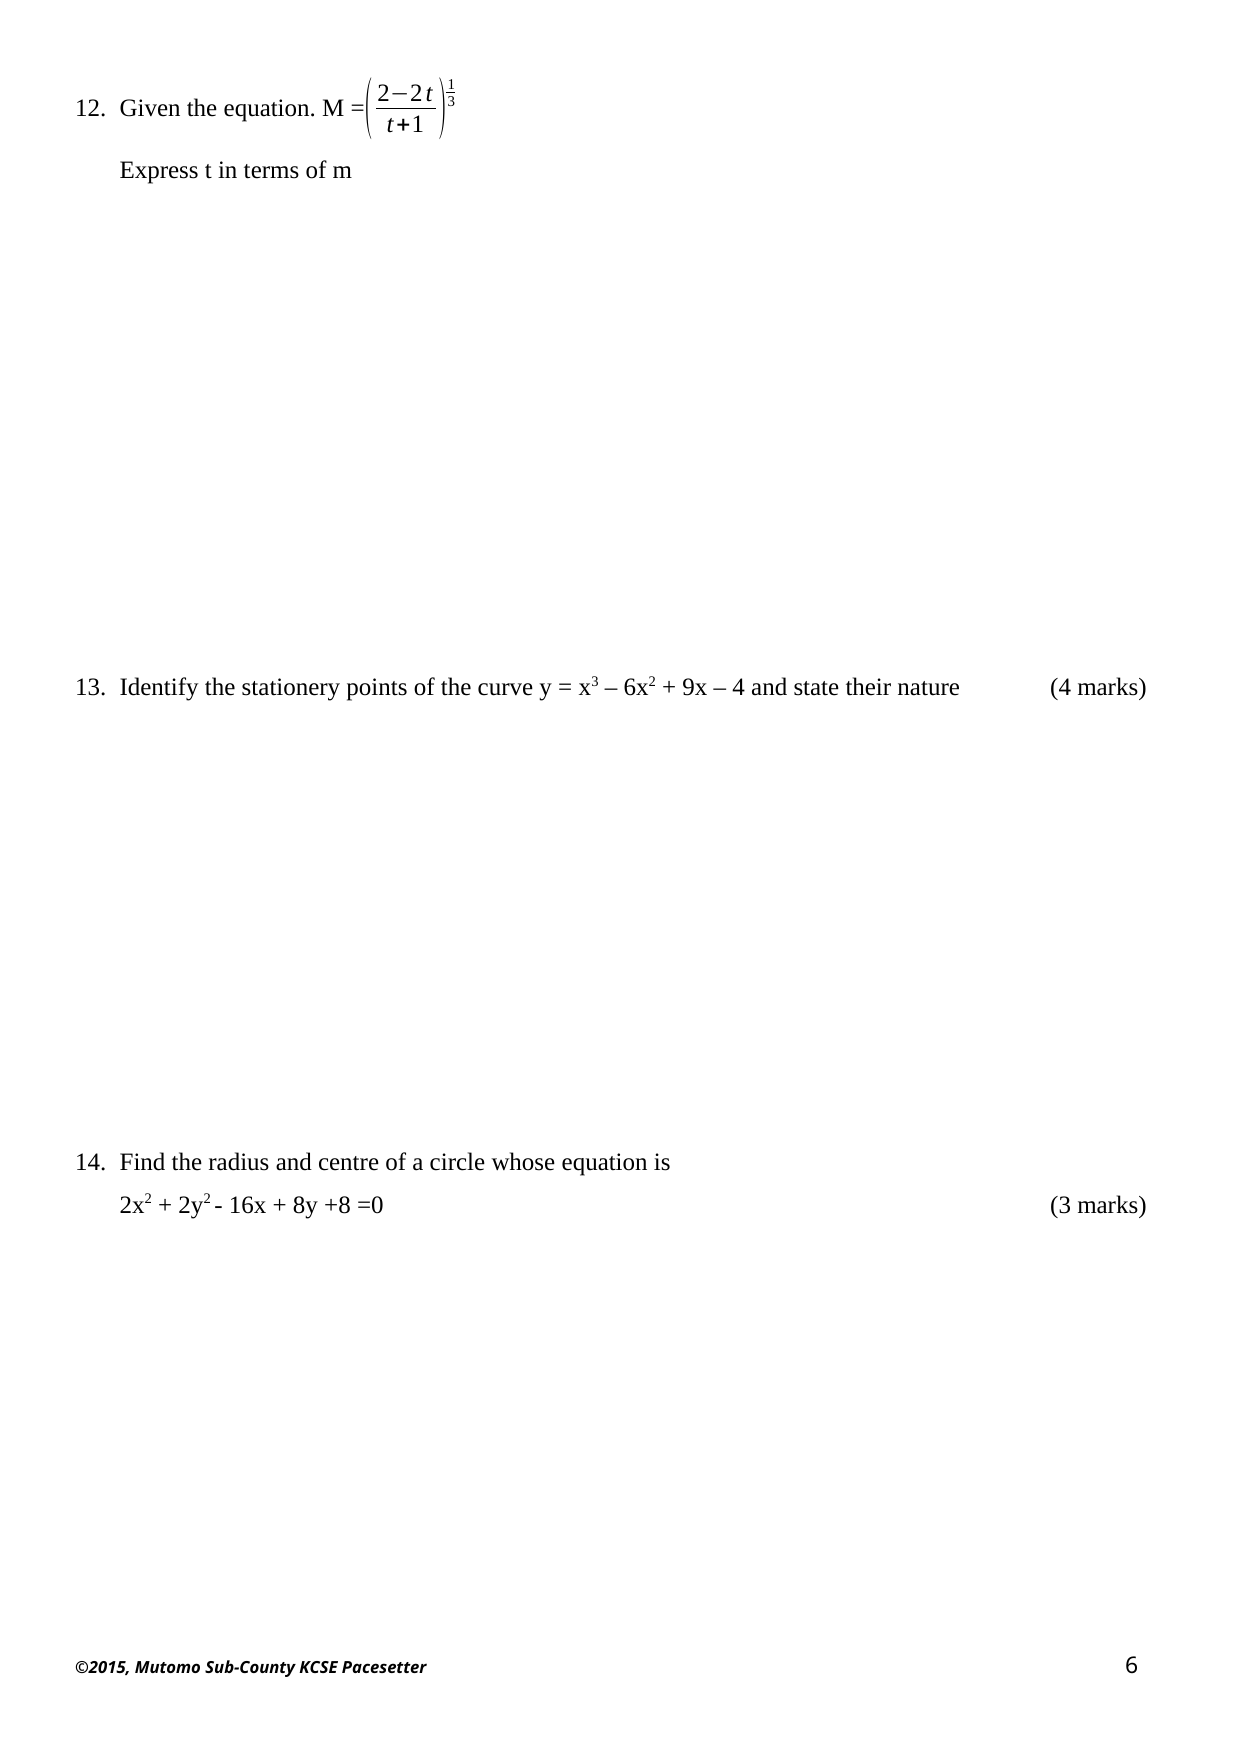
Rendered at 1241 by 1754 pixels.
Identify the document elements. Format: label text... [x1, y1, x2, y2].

list Find the radius and centre of a circle whose equation is [75, 1147, 1165, 1176]
list 2x2 + 2y2 - 16x + 8y +8 =0 (3 marks) [75, 1190, 1165, 1219]
list Given the equation. M = [75, 75, 1165, 141]
list Express t in terms of m [75, 155, 1165, 184]
list Identify the stationery points of the curve y = x3 – 6x2 + 9x – 4 and state their nature (4 marks) [75, 672, 1165, 701]
